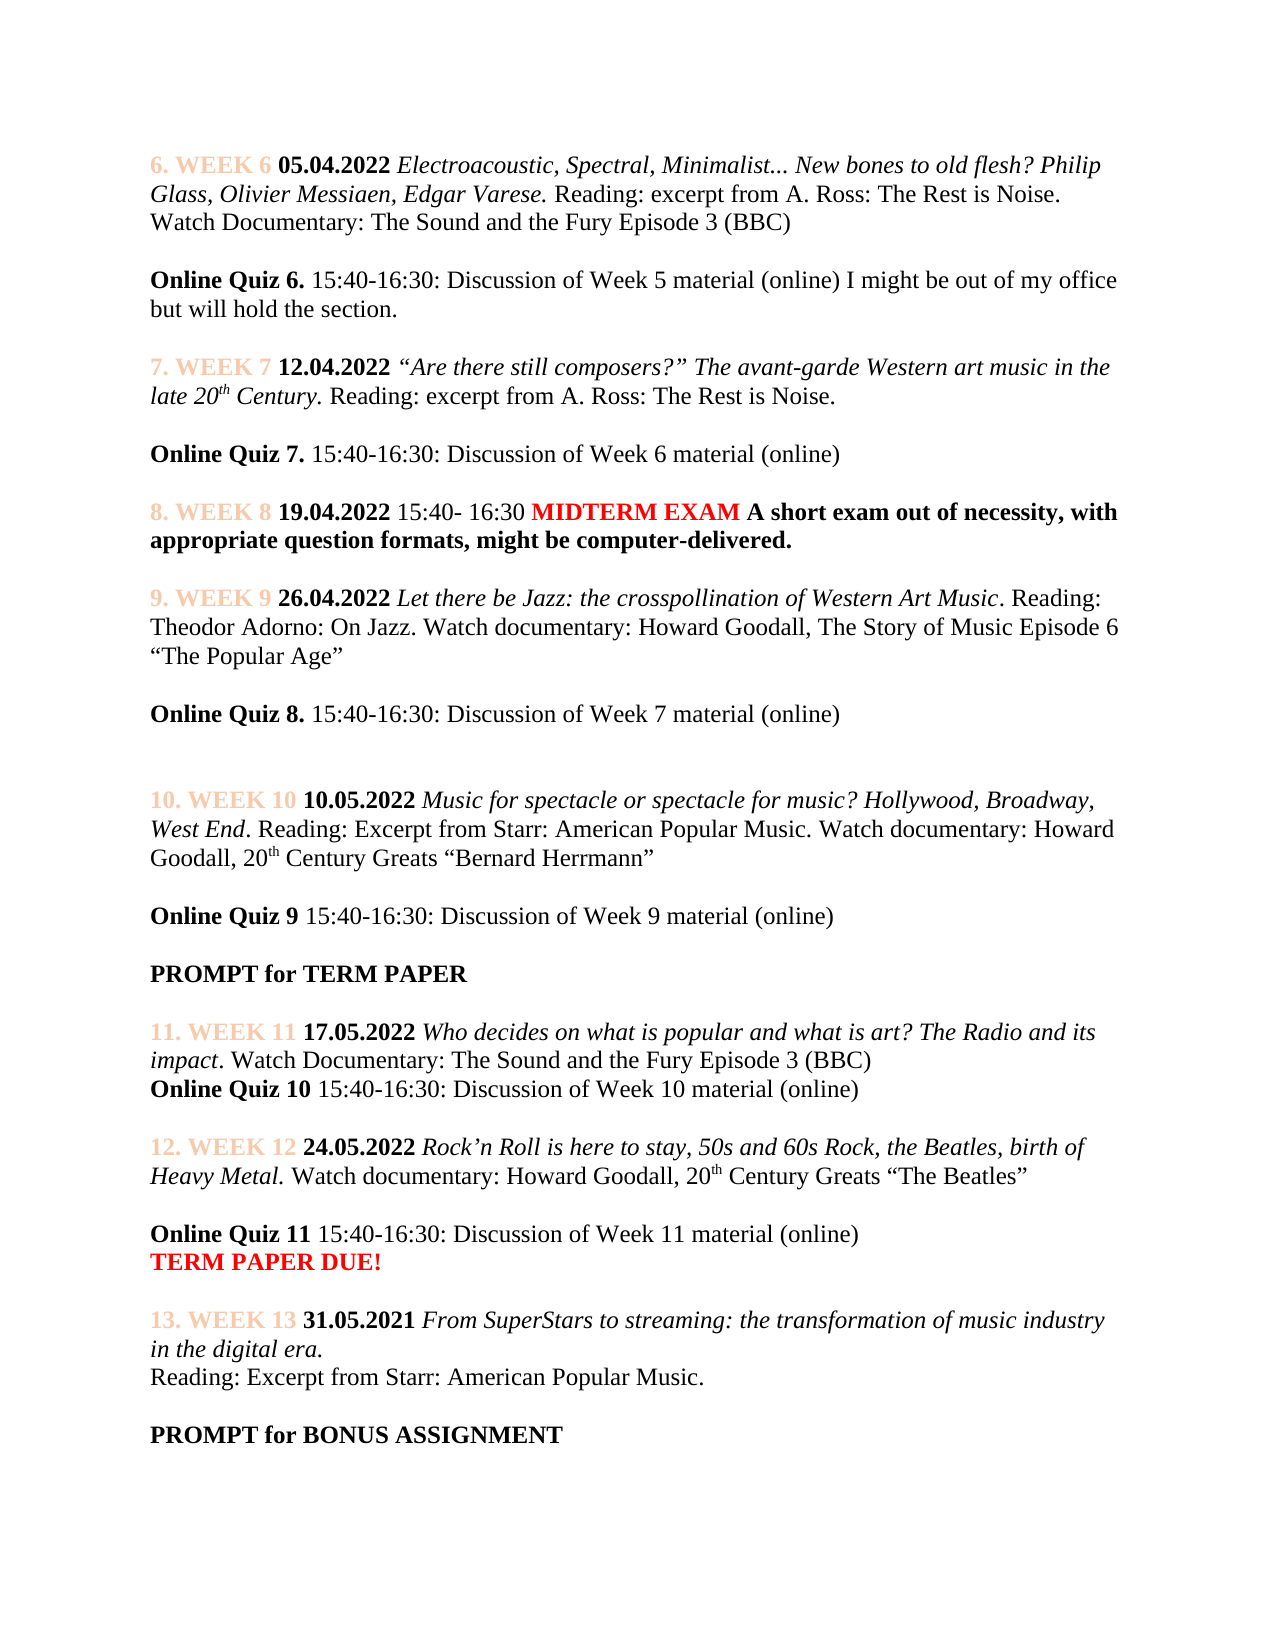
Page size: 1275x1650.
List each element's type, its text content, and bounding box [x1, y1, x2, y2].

text 10. WEEK 10 10.05.2022 Music for spectacle or spectacle for music? Hollywood, Broadway, West End. Reading: Excerpt from Starr: American Popular Music. Watch documentary: Howard Goodall, 20th Century Greats “Bernard Herrmann” [150, 757, 1125, 872]
text Online Quiz 6. 15:40-16:30: Discussion of Week 5 material (online) I might be out of my office but will hold the section. [150, 265, 1125, 323]
text 8. WEEK 8 19.04.2022 15:40- 16:30 MIDTERM EXAM A short exam out of necessity, with appropriate question formats, might be computer-delivered. [150, 497, 1125, 554]
text PROMPT for TERM PAPER [150, 959, 1125, 987]
text 12. WEEK 12 24.05.2022 Rock’n Roll is here to stay, 50s and 60s Rock, the Beatles, birth of Heavy Metal. Watch documentary: Howard Goodall, 20th Century Greats “The Beatles” [150, 1132, 1125, 1189]
text 11. WEEK 11 17.05.2022 Who decides on what is popular and what is art? The Radio and its impact. Watch Documentary: The Sound and the Fury Episode 3 (BBC) Online Quiz 10 15:40-16:30: Discussion of Week 10 material (online) [150, 1017, 1125, 1103]
text 6. WEEK 6 05.04.2022 Electroacoustic, Spectral, Minimalist... New bones to old flesh? Philip Glass, Olivier Messiaen, Edgar Varese. Reading: excerpt from A. Ross: The Rest is Noise. Watch Documentary: The Sound and the Fury Episode 3 (BBC) [150, 150, 1125, 236]
text Online Quiz 11 15:40-16:30: Discussion of Week 11 material (online) TERM PAPER DUE! 13. WEEK 13 31.05.2021 From SuperStars to streaming: the transformation of music industry in the digital era. Reading: Excerpt from Starr: American Popular Music. [150, 1219, 1125, 1391]
text Online Quiz 8. 15:40-16:30: Discussion of Week 7 material (online) [150, 699, 1125, 727]
text 9. WEEK 9 26.04.2022 Let there be Jazz: the crosspollination of Western Art Music. Reading: Theodor Adorno: On Jazz. Watch documentary: Howard Goodall, The Story of Music Episode 6 “The Popular Age” [150, 583, 1125, 669]
text Online Quiz 7. 15:40-16:30: Discussion of Week 6 material (online) [150, 439, 1125, 467]
text Online Quiz 9 15:40-16:30: Discussion of Week 9 material (online) [150, 901, 1125, 929]
text 7. WEEK 7 12.04.2022 “Are there still composers?” The avant-garde Western art music in the late 20th Century. Reading: excerpt from A. Ross: The Rest is Noise. [150, 352, 1125, 409]
text PROMPT for BONUS ASSIGNMENT [150, 1420, 1125, 1449]
